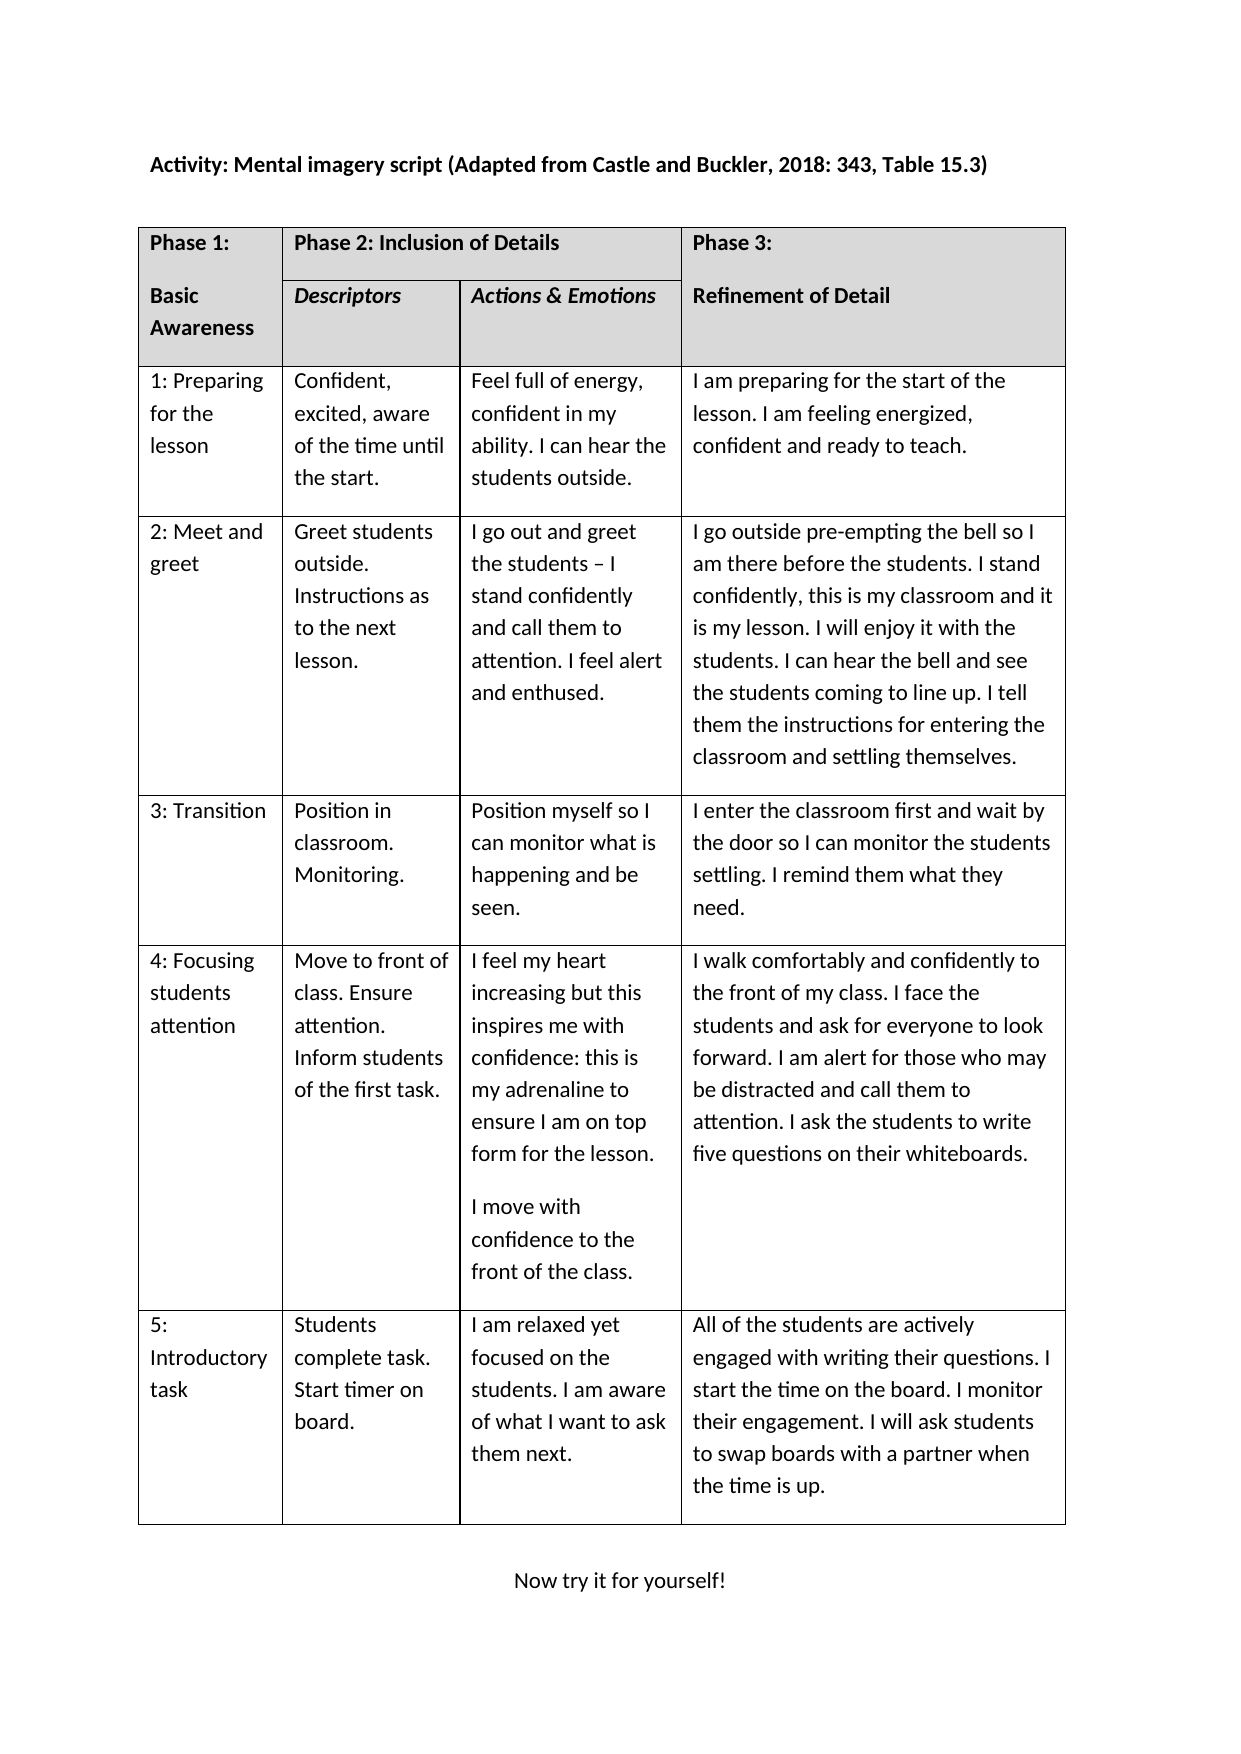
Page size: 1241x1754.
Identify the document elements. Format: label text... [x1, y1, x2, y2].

table_cell I am relaxed yet focused on the students. I am aware of what I want to ask them next. [461, 1311, 681, 1524]
table_cell I enter the classroom first and wait by the door so I can monitor the students settling. I remind them what they need. [682, 796, 1065, 945]
text Activity: Mental imagery script (Adapted from Castle and Buckler, 2018: 343, Table 15.3) [150, 150, 1090, 178]
table_cell I go outside pre-empting the bell so I am there before the students. I stand confidently, this is my classroom and it is my lesson. I will enjoy it with the students. I can hear the bell and see the students coming to line up. I tell them the instructions for entering the classroom and settling themselves. [682, 517, 1065, 795]
table_cell Move to front of class. Ensure attention. Inform students of the first task. [283, 946, 459, 1309]
table_cell I feel my heart increasing but this inspires me with confidence: this is my adrenaline to ensure I am on top form for the lesson. I move with confidence to the front of the class. [461, 946, 681, 1309]
table_cell All of the students are actively engaged with writing their questions. I start the time on the board. I monitor their engagement. I will ask students to swap boards with a partner when the time is up. [682, 1311, 1065, 1524]
table_cell Descriptors [283, 281, 459, 366]
table_header Phase 2: Inclusion of Details [283, 228, 681, 280]
table_cell 3: Transition [139, 796, 282, 945]
table_cell I am preparing for the start of the lesson. I am feeling energized, confident and ready to teach. [682, 367, 1065, 516]
table_cell I go out and greet the students – I stand confidently and call them to attention. I feel alert and enthused. [461, 517, 681, 795]
table_cell I walk comfortably and confidently to the front of my class. I face the students and ask for everyone to look forward. I am alert for those who may be distracted and call them to attention. I ask the students to write five questions on their whiteboards. [682, 946, 1065, 1309]
table_cell Greet students outside. Instructions as to the next lesson. [283, 517, 459, 795]
table_cell Actions & Emotions [461, 281, 681, 366]
table_header Phase 3: Refinement of Detail [682, 228, 1065, 366]
table_cell Confident, excited, aware of the time until the start. [283, 367, 459, 516]
table_cell Students complete task. Start timer on board. [283, 1311, 459, 1524]
table_cell Position in classroom. Monitoring. [283, 796, 459, 945]
table_cell 1: Preparing for the lesson [139, 367, 282, 516]
table_cell Position myself so I can monitor what is happening and be seen. [461, 796, 681, 945]
table_cell 5: Introductory task [139, 1311, 282, 1524]
table_header Phase 1: Basic Awareness [139, 228, 282, 366]
table_cell 2: Meet and greet [139, 517, 282, 795]
table_cell 4: Focusing students attention [139, 946, 282, 1309]
text Now try it for yourself! [150, 1567, 1090, 1594]
table_cell Feel full of energy, confident in my ability. I can hear the students outside. [461, 367, 681, 516]
